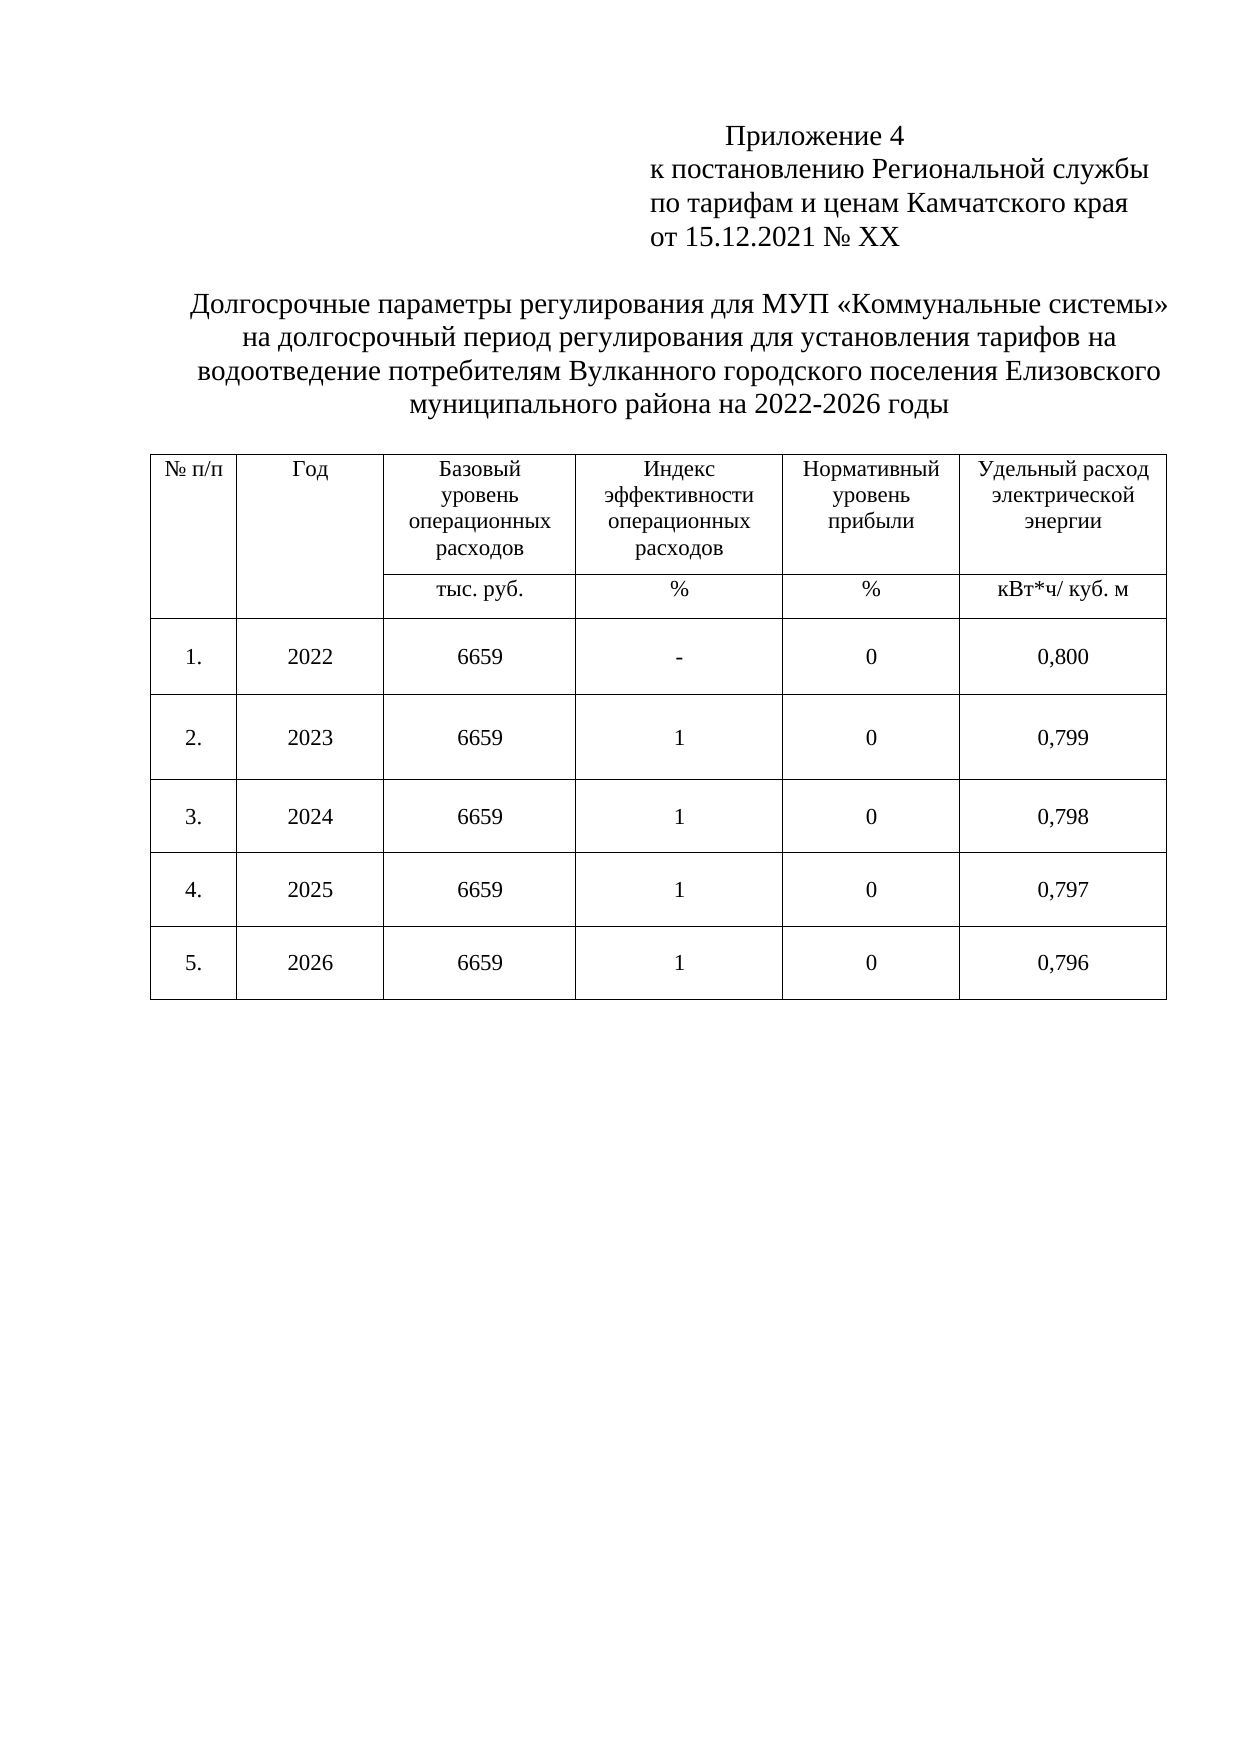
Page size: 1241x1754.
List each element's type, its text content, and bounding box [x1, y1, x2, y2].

table_cell % [783, 575, 959, 618]
table_cell 0,798 [960, 780, 1166, 852]
table_cell 1 [576, 695, 782, 779]
table_cell 4. [151, 853, 236, 926]
table_cell 0,799 [960, 695, 1166, 779]
table_cell тыс. руб. [384, 575, 575, 618]
table_cell 0 [783, 927, 959, 999]
table_cell 2. [151, 695, 236, 779]
table_cell 0 [783, 619, 959, 694]
table_cell % [576, 575, 782, 618]
table_header Год [237, 455, 383, 618]
table_cell 6659 [384, 619, 575, 694]
table_header Базовый уровень операционных расходов [384, 455, 575, 574]
table_cell 0 [783, 695, 959, 779]
table_header № п/п [151, 455, 236, 618]
text Приложение 4 [650, 118, 1181, 152]
table_cell 2025 [237, 853, 383, 926]
text от 15.12.2021 № ХХ [650, 219, 1181, 252]
text Долгосрочные параметры регулирования для МУП «Коммунальные системы» на долгосрочный период регулирования для установления тарифов на водоотведение потребителям Вулканного городского поселения Елизовского муниципального района на 2022-2026 годы [177, 286, 1181, 420]
table_cell 2023 [237, 695, 383, 779]
table_cell 5. [151, 927, 236, 999]
text к постановлению Региональной службы по тарифам и ценам Камчатского края [650, 152, 1181, 219]
table_cell 2026 [237, 927, 383, 999]
table_cell кВт*ч/ куб. м [960, 575, 1166, 618]
table_cell 1 [576, 853, 782, 926]
table_header Нормативный уровень прибыли [783, 455, 959, 574]
table_cell 0,797 [960, 853, 1166, 926]
table_cell 2022 [237, 619, 383, 694]
table_cell 6659 [384, 927, 575, 999]
table_cell 0,800 [960, 619, 1166, 694]
table_cell 1 [576, 927, 782, 999]
table_cell 6659 [384, 780, 575, 852]
table_cell 6659 [384, 853, 575, 926]
table_header Индекс эффективности операционных расходов [576, 455, 782, 574]
table_cell 0 [783, 780, 959, 852]
table_cell 1 [576, 780, 782, 852]
table_header Удельный расход электрической энергии [960, 455, 1166, 574]
table_cell 3. [151, 780, 236, 852]
table_cell 2024 [237, 780, 383, 852]
table_cell 0 [783, 853, 959, 926]
table_cell 0,796 [960, 927, 1166, 999]
table_cell - [576, 619, 782, 694]
table_cell 1. [151, 619, 236, 694]
table_cell 6659 [384, 695, 575, 779]
